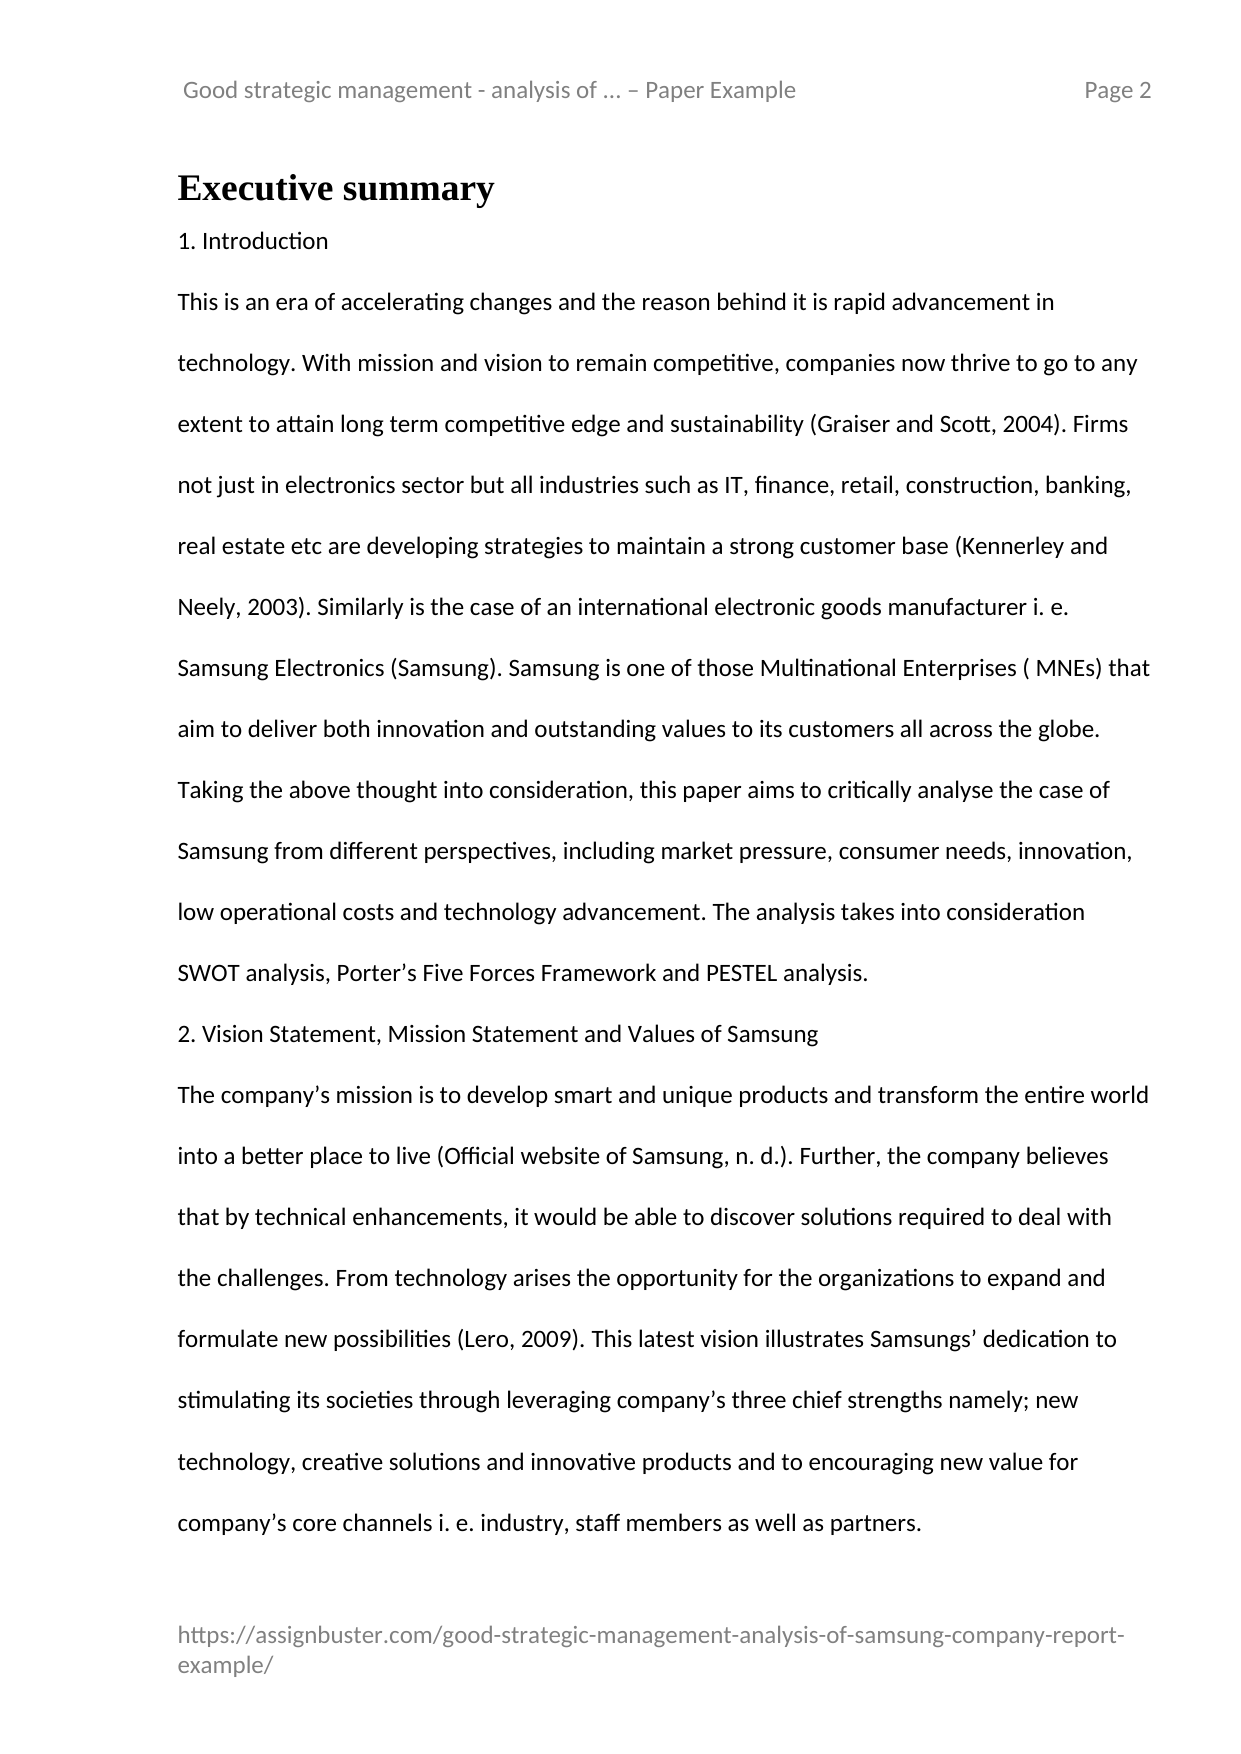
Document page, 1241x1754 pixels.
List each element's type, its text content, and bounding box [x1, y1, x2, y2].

subtitle Executive summary [177, 166, 1152, 209]
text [177, 225, 1152, 1537]
